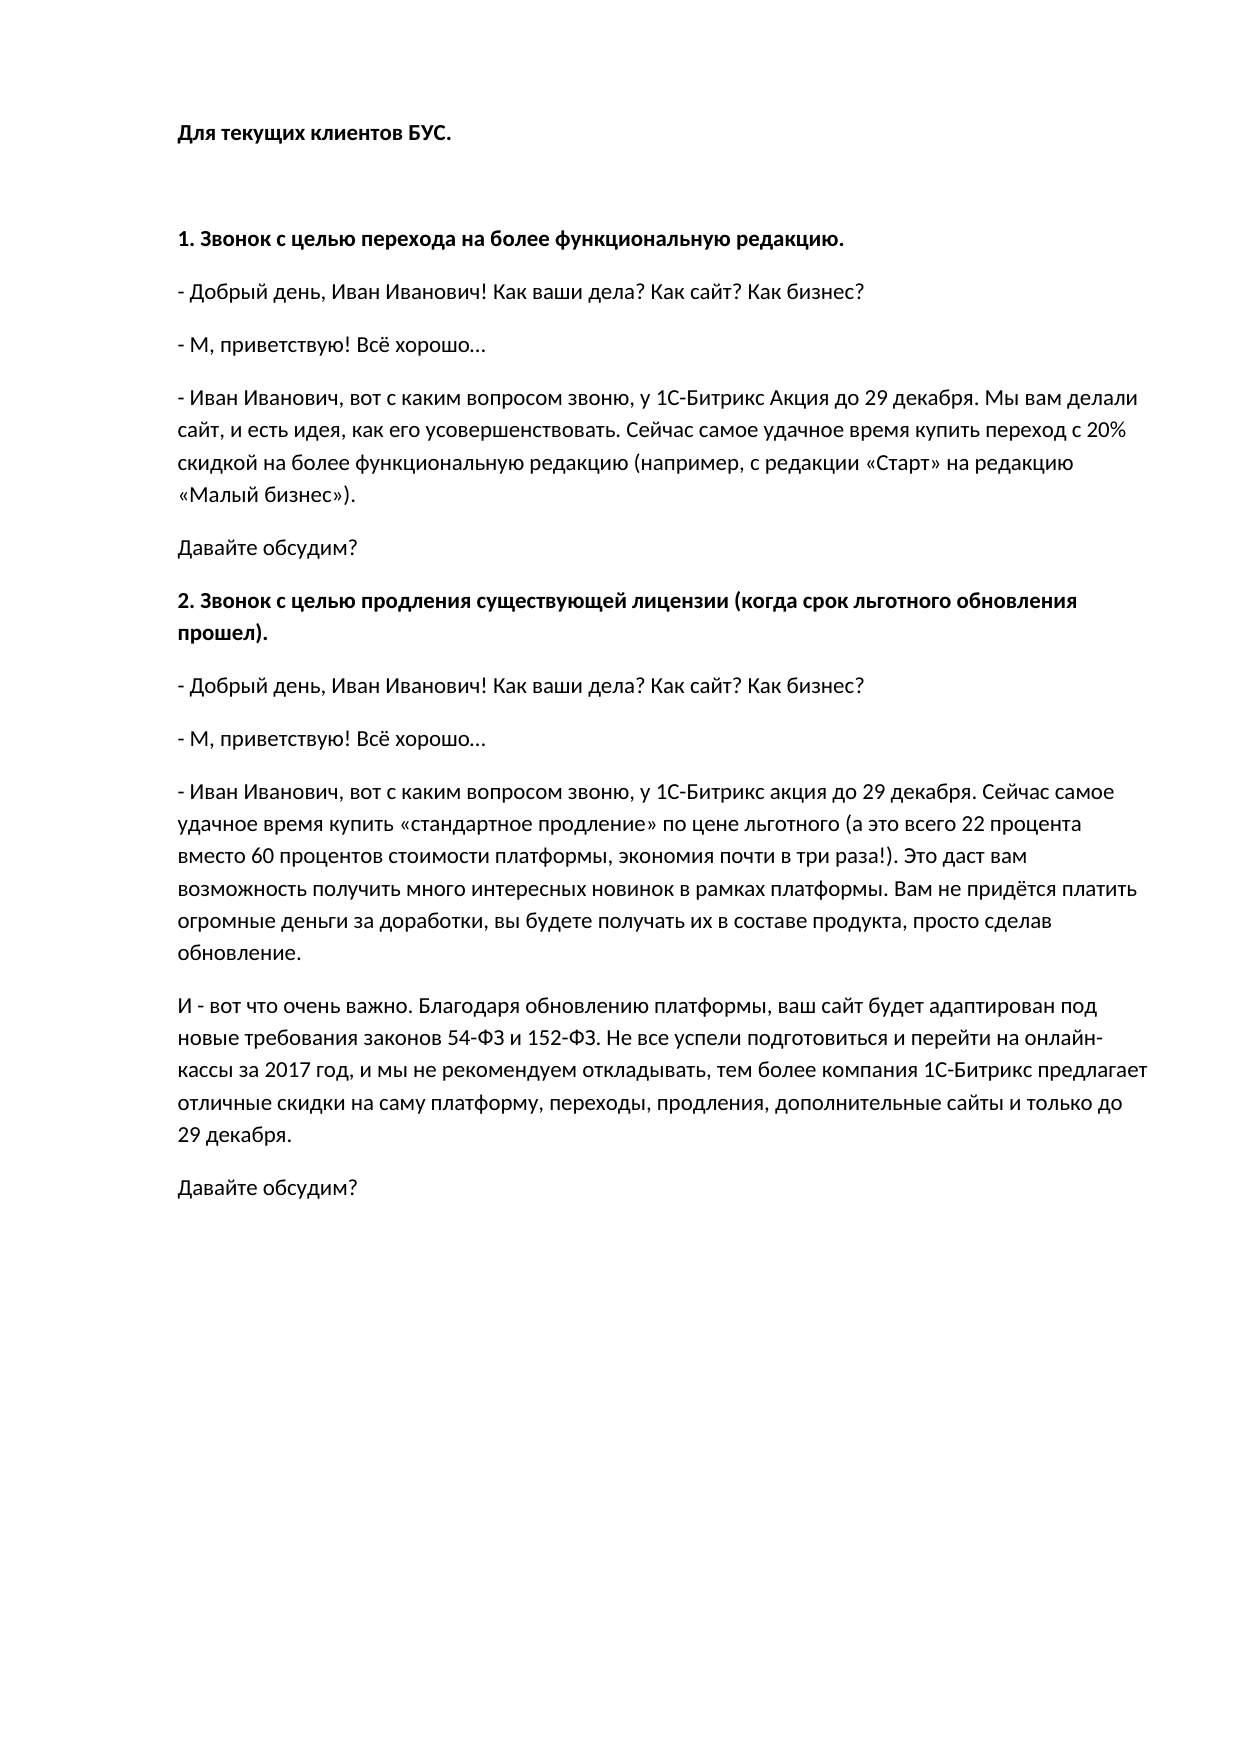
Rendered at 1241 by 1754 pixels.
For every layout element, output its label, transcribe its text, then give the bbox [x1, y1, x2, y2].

text Давайте обсудим? [177, 533, 1152, 561]
text И - вот что очень важно. Благодаря обновлению платформы, ваш сайт будет адаптирован под новые требования законов 54-ФЗ и 152-ФЗ. Не все успели подготовиться и перейти на онлайн-кассы за 2017 год, и мы не рекомендуем откладывать, тем более компания 1С-Битрикс предлагает отличные скидки на саму платформу, переходы, продления, дополнительные сайты и только до 29 декабря. [177, 991, 1152, 1148]
text Для текущих клиентов БУС. [177, 118, 1152, 146]
text - Добрый день, Иван Иванович! Как ваши дела? Как сайт? Как бизнес? [177, 277, 1152, 305]
text - Иван Иванович, вот с каким вопросом звоню, у 1С-Битрикс Акция до 29 декабря. Мы вам делали сайт, и есть идея, как его усовершенствовать. Сейчас самое удачное время купить переход с 20% скидкой на более функциональную редакцию (например, с редакции «Старт» на редакцию «Малый бизнес»). [177, 383, 1152, 508]
text - Добрый день, Иван Иванович! Как ваши дела? Как сайт? Как бизнес? [177, 671, 1152, 699]
text - М, приветствую! Всё хорошо… [177, 724, 1152, 752]
text - Иван Иванович, вот с каким вопросом звоню, у 1С-Битрикс акция до 29 декабря. Сейчас самое удачное время купить «стандартное продление» по цене льготного (а это всего 22 процента вместо 60 процентов стоимости платформы, экономия почти в три раза!). Это даст вам возможность получить много интересных новинок в рамках платформы. Вам не придётся платить огромные деньги за доработки, вы будете получать их в составе продукта, просто сделав обновление. [177, 777, 1152, 966]
text Давайте обсудим? [177, 1173, 1152, 1201]
text 2. Звонок с целью продления существующей лицензии (когда срок льготного обновления прошел). [177, 586, 1152, 646]
text 1. Звонок с целью перехода на более функциональную редакцию. [177, 224, 1152, 252]
text - М, приветствую! Всё хорошо… [177, 330, 1152, 358]
